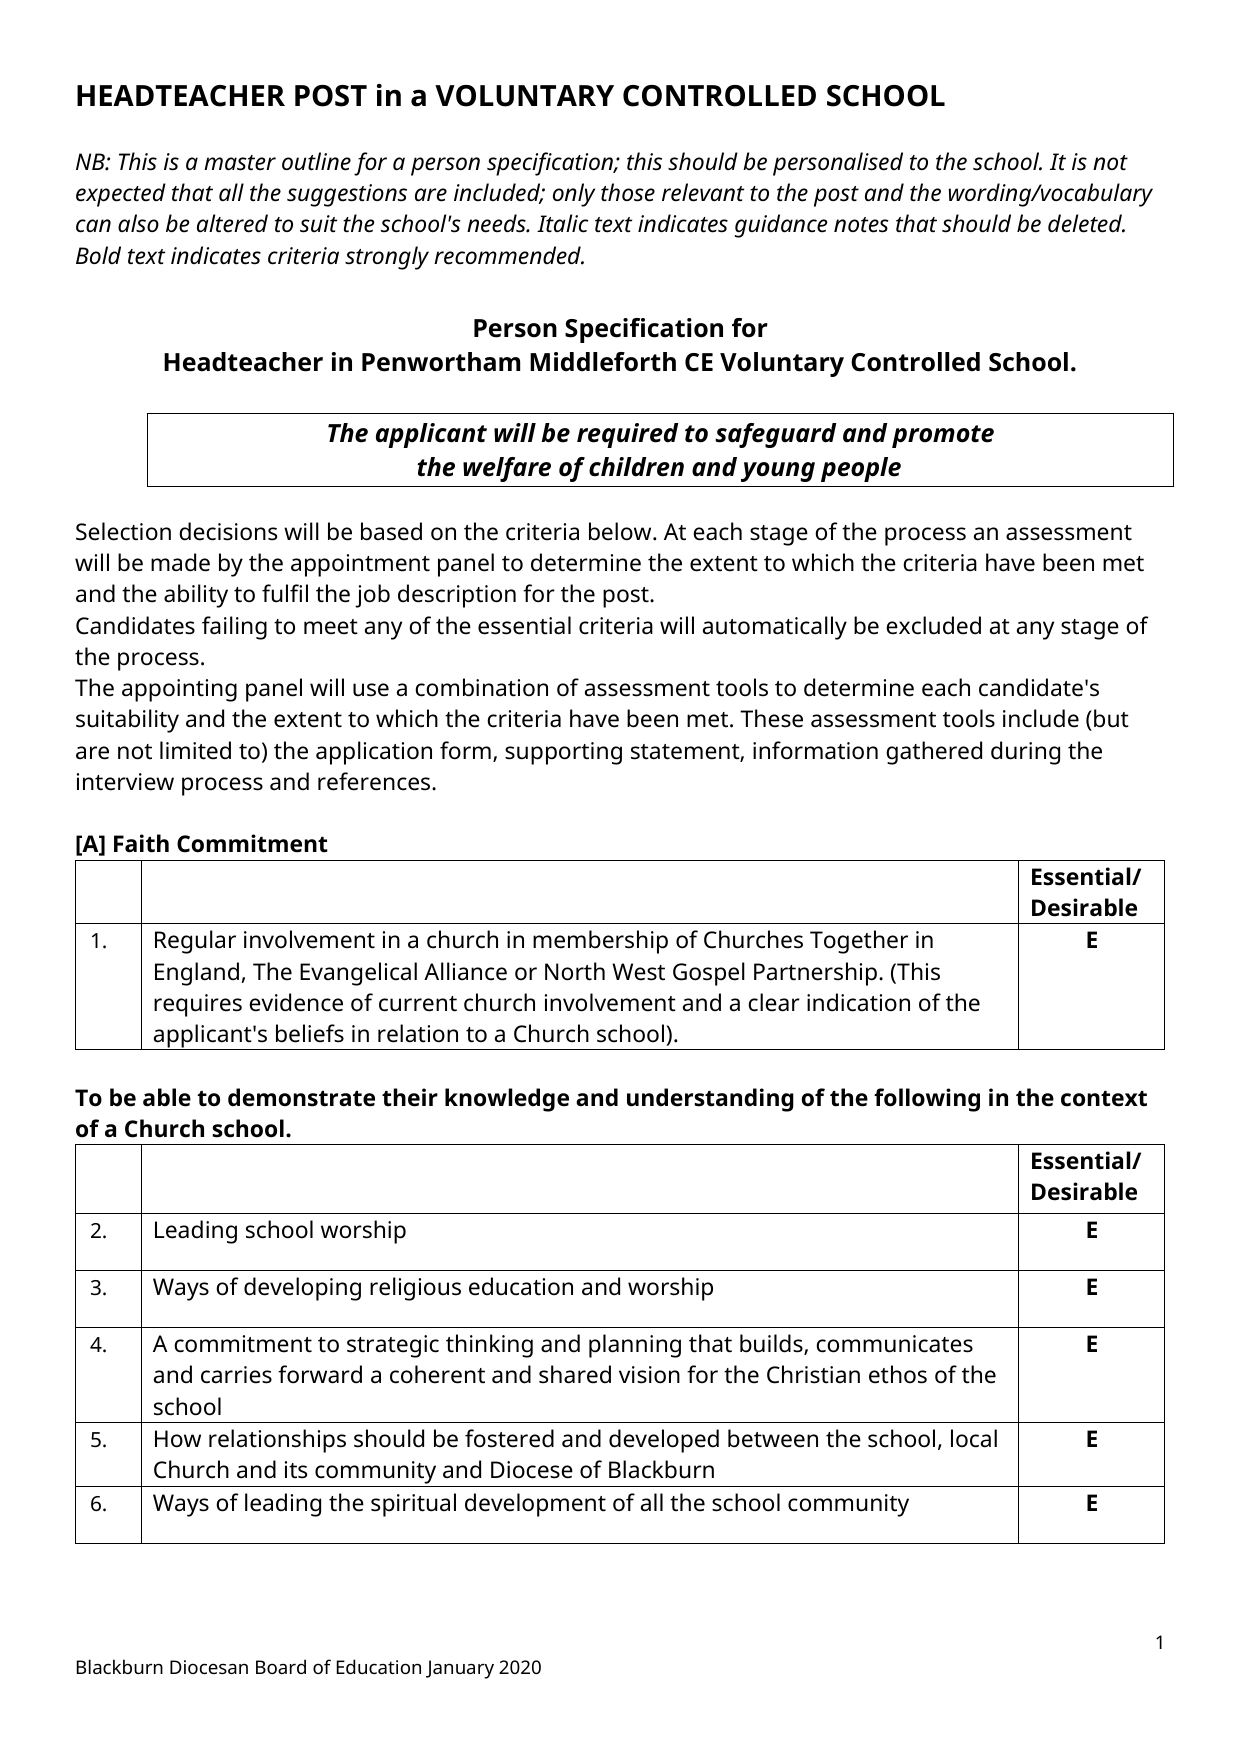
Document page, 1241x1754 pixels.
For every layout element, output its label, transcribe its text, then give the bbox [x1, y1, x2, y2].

table_cell [76, 1423, 141, 1486]
table_cell A commitment to strategic thinking and planning that builds, communicates and carries forward a coherent and shared vision for the Christian ethos of the school [142, 1328, 1018, 1422]
table_cell E [1019, 924, 1164, 1049]
text [A] Faith Commitment [75, 828, 1165, 860]
table_header Essential/ Desirable [1019, 1145, 1164, 1213]
table_cell E [1019, 1423, 1164, 1486]
table_header [142, 1145, 1018, 1213]
subtitle HEADTEACHER POST in a VOLUNTARY CONTROLLED SCHOOL [75, 75, 1165, 115]
text To be able to demonstrate their knowledge and understanding of the following in the context of a Church school. [75, 1082, 1165, 1144]
table_cell Ways of leading the spiritual development of all the school community [142, 1487, 1018, 1542]
table_cell [76, 1328, 141, 1422]
text the welfare of children and young people [148, 447, 1173, 486]
table_cell [76, 1214, 141, 1270]
table_cell E [1019, 1487, 1164, 1542]
text The applicant will be required to safeguard and promote [148, 414, 1173, 447]
table_cell Ways of developing religious education and worship [142, 1271, 1018, 1327]
table_cell Leading school worship [142, 1214, 1018, 1270]
table_cell E [1019, 1271, 1164, 1327]
text Headteacher in Penwortham Middleforth CE Voluntary Controlled School. [75, 345, 1165, 379]
table_header [76, 861, 141, 923]
text NB: This is a master outline for a person specification; this should be personalised to the school. It is not expected that all the suggestions are included; only those relevant to the post and the wording/vocabulary can also be altered to suit the school's needs. Italic text indicates guidance notes that should be deleted. Bold text indicates criteria strongly recommended. [75, 146, 1165, 271]
table_cell [76, 1271, 141, 1327]
table_cell [76, 924, 141, 1049]
table_header Essential/ Desirable [1019, 861, 1164, 923]
text Selection decisions will be based on the criteria below. At each stage of the process an assessment will be made by the appointment panel to determine the extent to which the criteria have been met and the ability to fulfil the job description for the post. [75, 516, 1165, 610]
text Person Specification for [75, 311, 1165, 345]
table_cell [76, 1487, 141, 1542]
table_cell E [1019, 1328, 1164, 1422]
table_cell E [1019, 1214, 1164, 1270]
table_cell Regular involvement in a church in membership of Churches Together in England, The Evangelical Alliance or North West Gospel Partnership. (This requires evidence of current church involvement and a clear indication of the applicant's beliefs in relation to a Church school). [142, 924, 1018, 1049]
table_cell How relationships should be fostered and developed between the school, local Church and its community and Diocese of Blackburn [142, 1423, 1018, 1486]
text Candidates failing to meet any of the essential criteria will automatically be excluded at any stage of the process. [75, 610, 1165, 672]
table_header [76, 1145, 141, 1213]
table_header [142, 861, 1018, 923]
text The appointing panel will use a combination of assessment tools to determine each candidate's suitability and the extent to which the criteria have been met. These assessment tools include (but are not limited to) the application form, supporting statement, information gathered during the interview process and references. [75, 672, 1165, 797]
